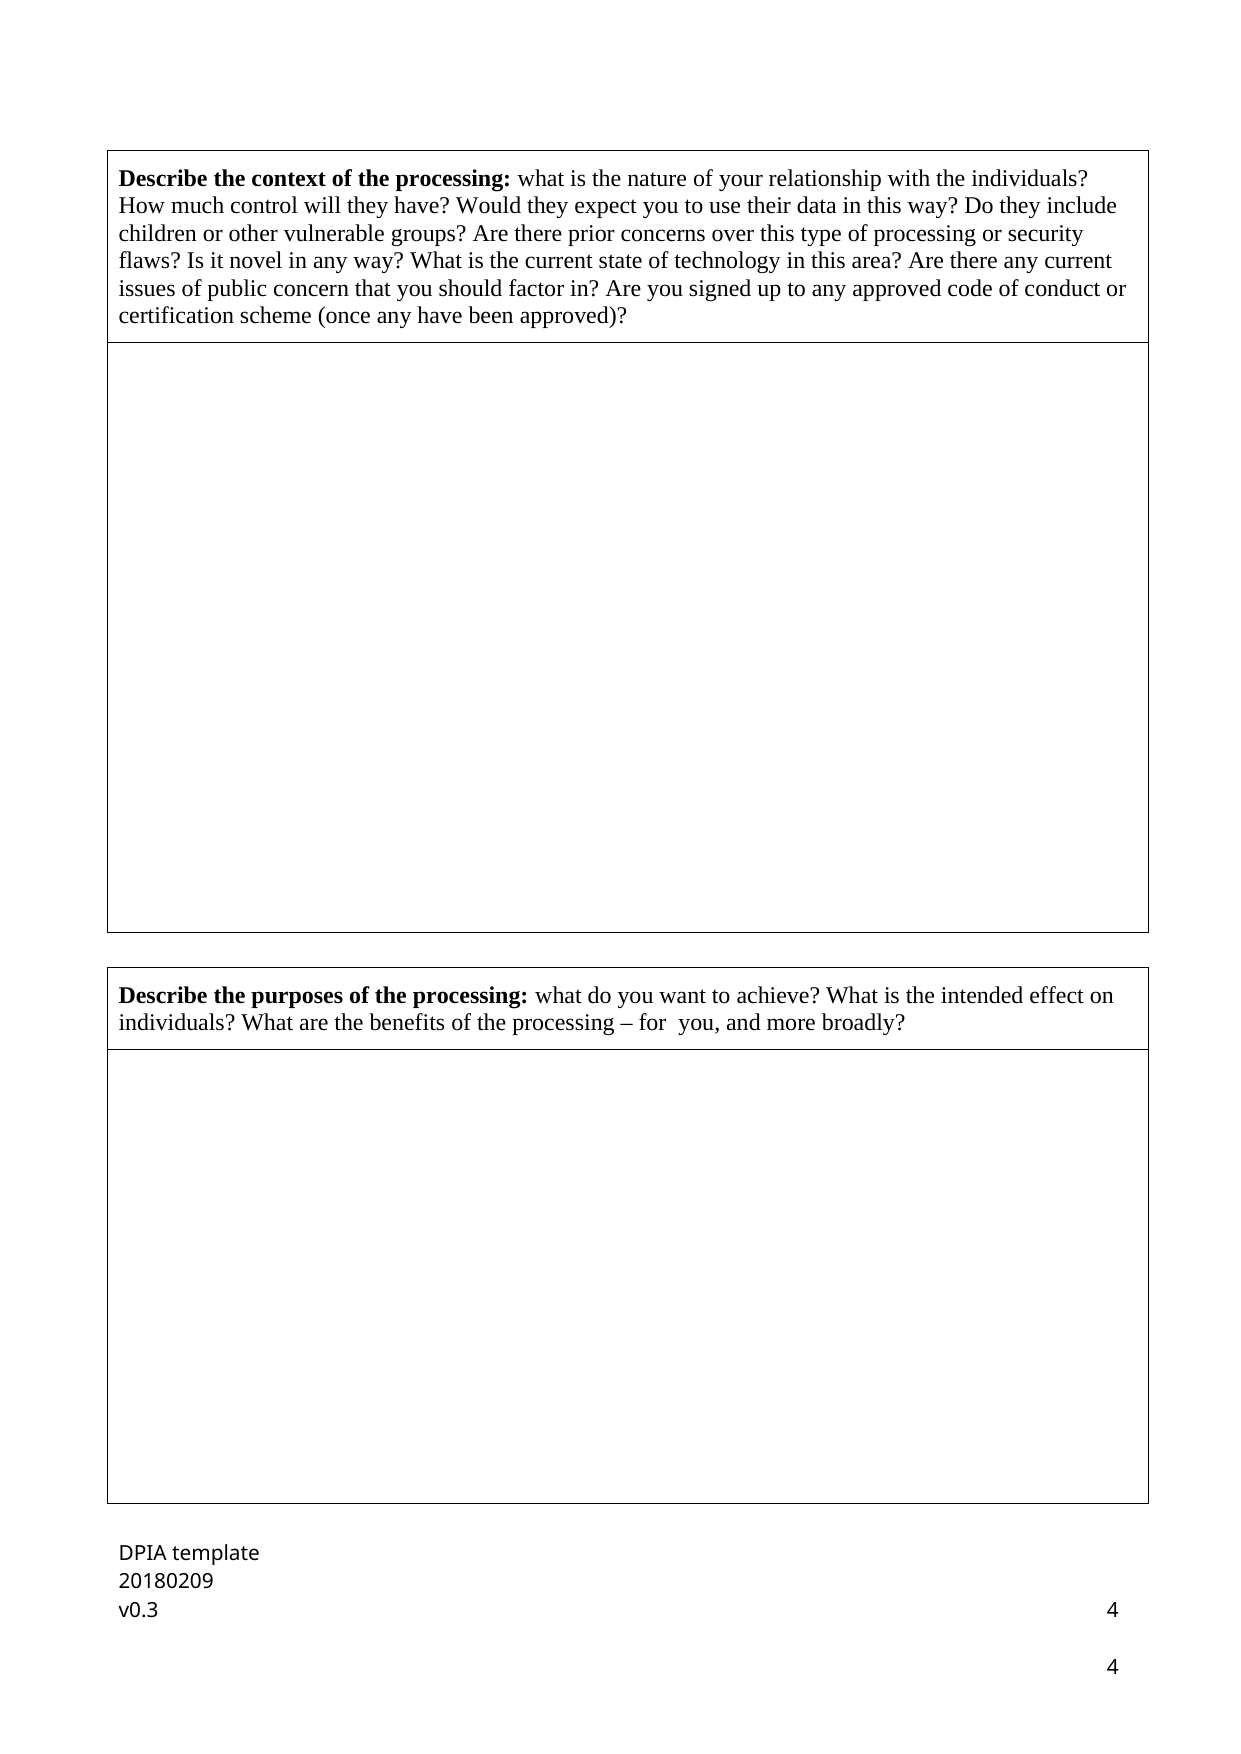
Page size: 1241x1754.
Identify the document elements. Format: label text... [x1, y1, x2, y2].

table_cell [108, 1050, 1148, 1503]
table_header Describe the purposes of the processing: what do you want to achieve? What is the intended effect on individuals? What are the benefits of the processing – for you, and more broadly? [108, 968, 1148, 1048]
table_cell [108, 343, 1148, 932]
table_header Describe the context of the processing: what is the nature of your relationship with the individuals? How much control will they have? Would they expect you to use their data in this way? Do they include children or other vulnerable groups? Are there prior concerns over this type of processing or security flaws? Is it novel in any way? What is the current state of technology in this area? Are there any current issues of public concern that you should factor in? Are you signed up to any approved code of conduct or certification scheme (once any have been approved)? [108, 151, 1148, 342]
